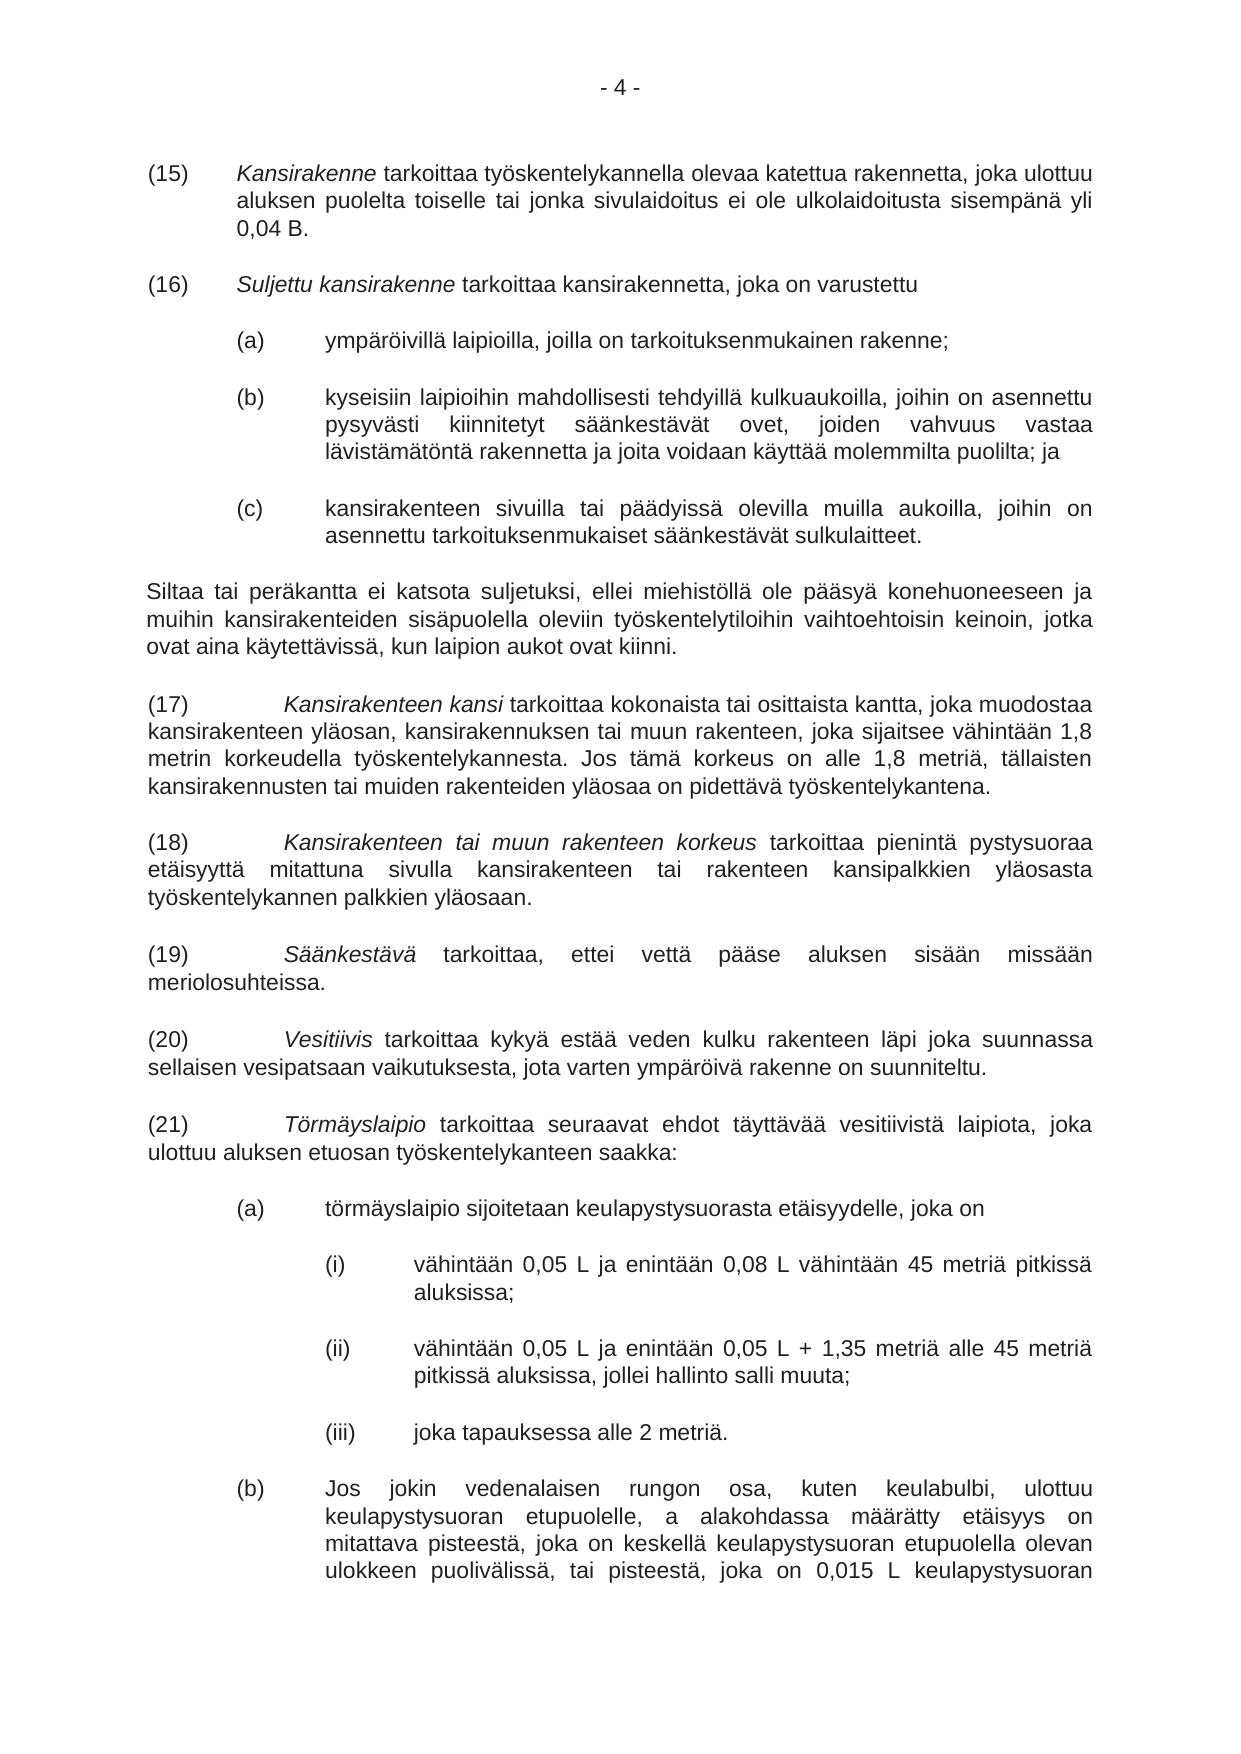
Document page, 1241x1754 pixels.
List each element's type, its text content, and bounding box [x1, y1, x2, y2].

list joka tapauksessa alle 2 metriä. [325, 1419, 1093, 1445]
text Siltaa tai peräkantta ei katsota suljetuksi, ellei miehistöllä ole pääsyä konehuoneeseen ja muihin kansirakenteiden sisäpuolella oleviin työskentelytiloihin vaihtoehtoisin keinoin, jotka ovat aina käytettävissä, kun laipion aukot ovat kiinni. [146, 578, 1093, 659]
list Vesitiivis tarkoittaa kykyä estää veden kulku rakenteen läpi joka suunnassa sellaisen vesipatsaan vaikutuksesta, jota varten ympäröivä rakenne on suunniteltu. [148, 1026, 1093, 1080]
list Kansirakenteen kansi tarkoittaa kokonaista tai osittaista kantta, joka muodostaa kansirakenteen yläosan, kansirakennuksen tai muun rakenteen, joka sijaitsee vähintään 1,8 metrin korkeudella työskentelykannesta. Jos tämä korkeus on alle 1,8 metriä, tällaisten kansirakennusten tai muiden rakenteiden yläosaa on pidettävä työskentelykantena. [148, 691, 1093, 799]
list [236, 1475, 1093, 1584]
list Säänkestävä tarkoittaa, ettei vettä pääse aluksen sisään missään meriolosuhteissa. [148, 941, 1093, 995]
list Kansirakenne tarkoittaa työskentelykannella olevaa katettua rakennetta, joka ulottuu aluksen puolelta toiselle tai jonka sivulaidoitus ei ole ulkolaidoitusta sisempänä yli 0,04 B. [148, 160, 1093, 241]
list Suljettu kansirakenne tarkoittaa kansirakennetta, joka on varustettu [148, 271, 1093, 297]
list kyseisiin laipioihin mahdollisesti tehdyillä kulkuaukoilla, joihin on asennettu pysyvästi kiinnitetyt säänkestävät ovet, joiden vahvuus vastaa lävistämätöntä rakennetta ja joita voidaan käyttää molemmilta puolilta; ja [236, 383, 1093, 464]
list ympäröivillä laipioilla, joilla on tarkoituksenmukainen rakenne; [236, 327, 1093, 353]
list Törmäyslaipio tarkoittaa seuraavat ehdot täyttävää vesitiivistä laipiota, joka ulottuu aluksen etuosan työskentelykanteen saakka: [148, 1111, 1093, 1165]
list Kansirakenteen tai muun rakenteen korkeus tarkoittaa pienintä pystysuoraa etäisyyttä mitattuna sivulla kansirakenteen tai rakenteen kansipalkkien yläosasta työskentelykannen palkkien yläosaan. [148, 829, 1093, 910]
list vähintään 0,05 L ja enintään 0,08 L vähintään 45 metriä pitkissä aluksissa; [325, 1251, 1093, 1305]
list kansirakenteen sivuilla tai päädyissä olevilla muilla aukoilla, joihin on asennettu tarkoituksenmukaiset säänkestävät sulkulaitteet. [236, 494, 1093, 548]
list vähintään 0,05 L ja enintään 0,05 L + 1,35 metriä alle 45 metriä pitkissä aluksissa, jollei hallinto salli muuta; [325, 1335, 1093, 1389]
list törmäyslaipio sijoitetaan keulapystysuorasta etäisyydelle, joka on [236, 1195, 1093, 1221]
